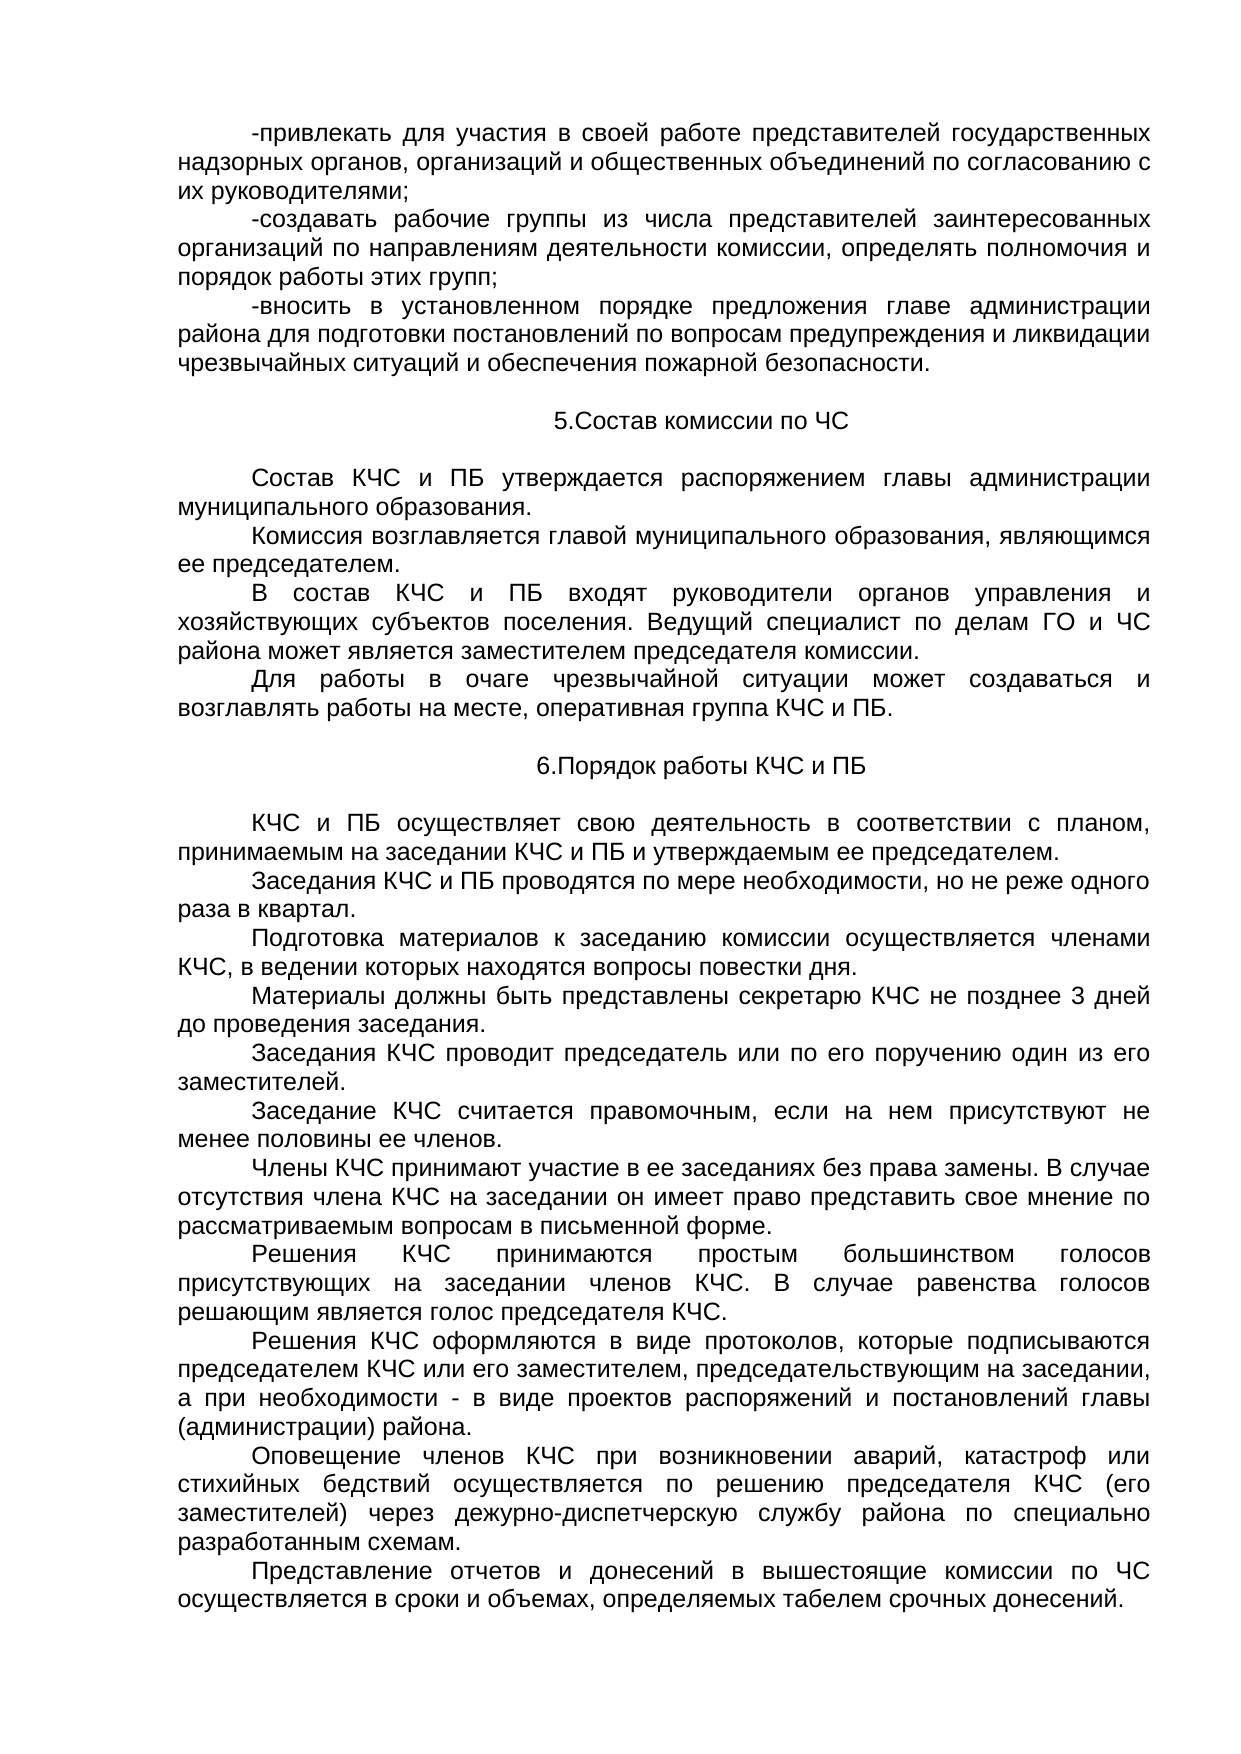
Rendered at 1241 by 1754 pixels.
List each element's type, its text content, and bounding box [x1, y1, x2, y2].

text Подготовка материалов к заседанию комиссии осуществляется членами КЧС, в ведении которых находятся вопросы повестки дня. [177, 923, 1152, 981]
text Материалы должны быть представлены секретарю КЧС не позднее 3 дней до проведения заседания. [177, 981, 1152, 1038]
text -создавать рабочие группы из числа представителей заинтересованных организаций по направлениям деятельности комиссии, определять полномочия и порядок работы этих групп; [177, 204, 1152, 291]
text Члены КЧС принимают участие в ее заседаниях без права замены. В случае отсутствия члена КЧС на заседании он имеет право представить свое мнение по рассматриваемым вопросам в письменной форме. [177, 1153, 1152, 1239]
text 5.Состав комиссии по ЧС [177, 406, 1152, 434]
text Заседания КЧС и ПБ проводятся по мере необходимости, но не реже одного раза в квартал. [177, 866, 1152, 923]
text -вносить в установленном порядке предложения главе администрации района для подготовки постановлений по вопросам предупреждения и ликвидации чрезвычайных ситуаций и обеспечения пожарной безопасности. [177, 291, 1152, 377]
text Состав КЧС и ПБ утверждается распоряжением главы администрации муниципального образования. [177, 463, 1152, 521]
text Заседания КЧС проводит председатель или по его поручению один из его заместителей. [177, 1038, 1152, 1096]
text Комиссия возглавляется главой муниципального образования, являющимся ее председателем. [177, 521, 1152, 578]
text Для работы в очаге чрезвычайной ситуации может создаваться и возглавлять работы на месте, оперативная группа КЧС и ПБ. [177, 664, 1152, 722]
text Представление отчетов и донесений в вышестоящие комиссии по ЧС осуществляется в сроки и объемах, определяемых табелем срочных донесений. [177, 1556, 1152, 1613]
text КЧС и ПБ осуществляет свою деятельность в соответствии с планом, принимаемым на заседании КЧС и ПБ и утверждаемым ее председателем. [177, 808, 1152, 866]
text Решения КЧС принимаются простым большинством голосов присутствующих на заседании членов КЧС. В случае равенства голосов решающим является голос председателя КЧС. [177, 1239, 1152, 1326]
text В состав КЧС и ПБ входят руководители органов управления и хозяйствующих субъектов поселения. Ведущий специалист по делам ГО и ЧС района может является заместителем председателя комиссии. [177, 578, 1152, 664]
text 6.Порядок работы КЧС и ПБ [177, 751, 1152, 779]
text Заседание КЧС считается правомочным, если на нем присутствуют не менее половины ее членов. [177, 1096, 1152, 1153]
text -привлекать для участия в своей работе представителей государственных надзорных органов, организаций и общественных объединений по согласованию с их руководителями; [177, 118, 1152, 204]
text Оповещение членов КЧС при возникновении аварий, катастроф или стихийных бедствий осуществляется по решению председателя КЧС (его заместителей) через дежурно-диспетчерскую службу района по специально разработанным схемам. [177, 1441, 1152, 1556]
text Решения КЧС оформляются в виде протоколов, которые подписываются председателем КЧС или его заместителем, председательствующим на заседании, а при необходимости - в виде проектов распоряжений и постановлений главы (администрации) района. [177, 1326, 1152, 1441]
